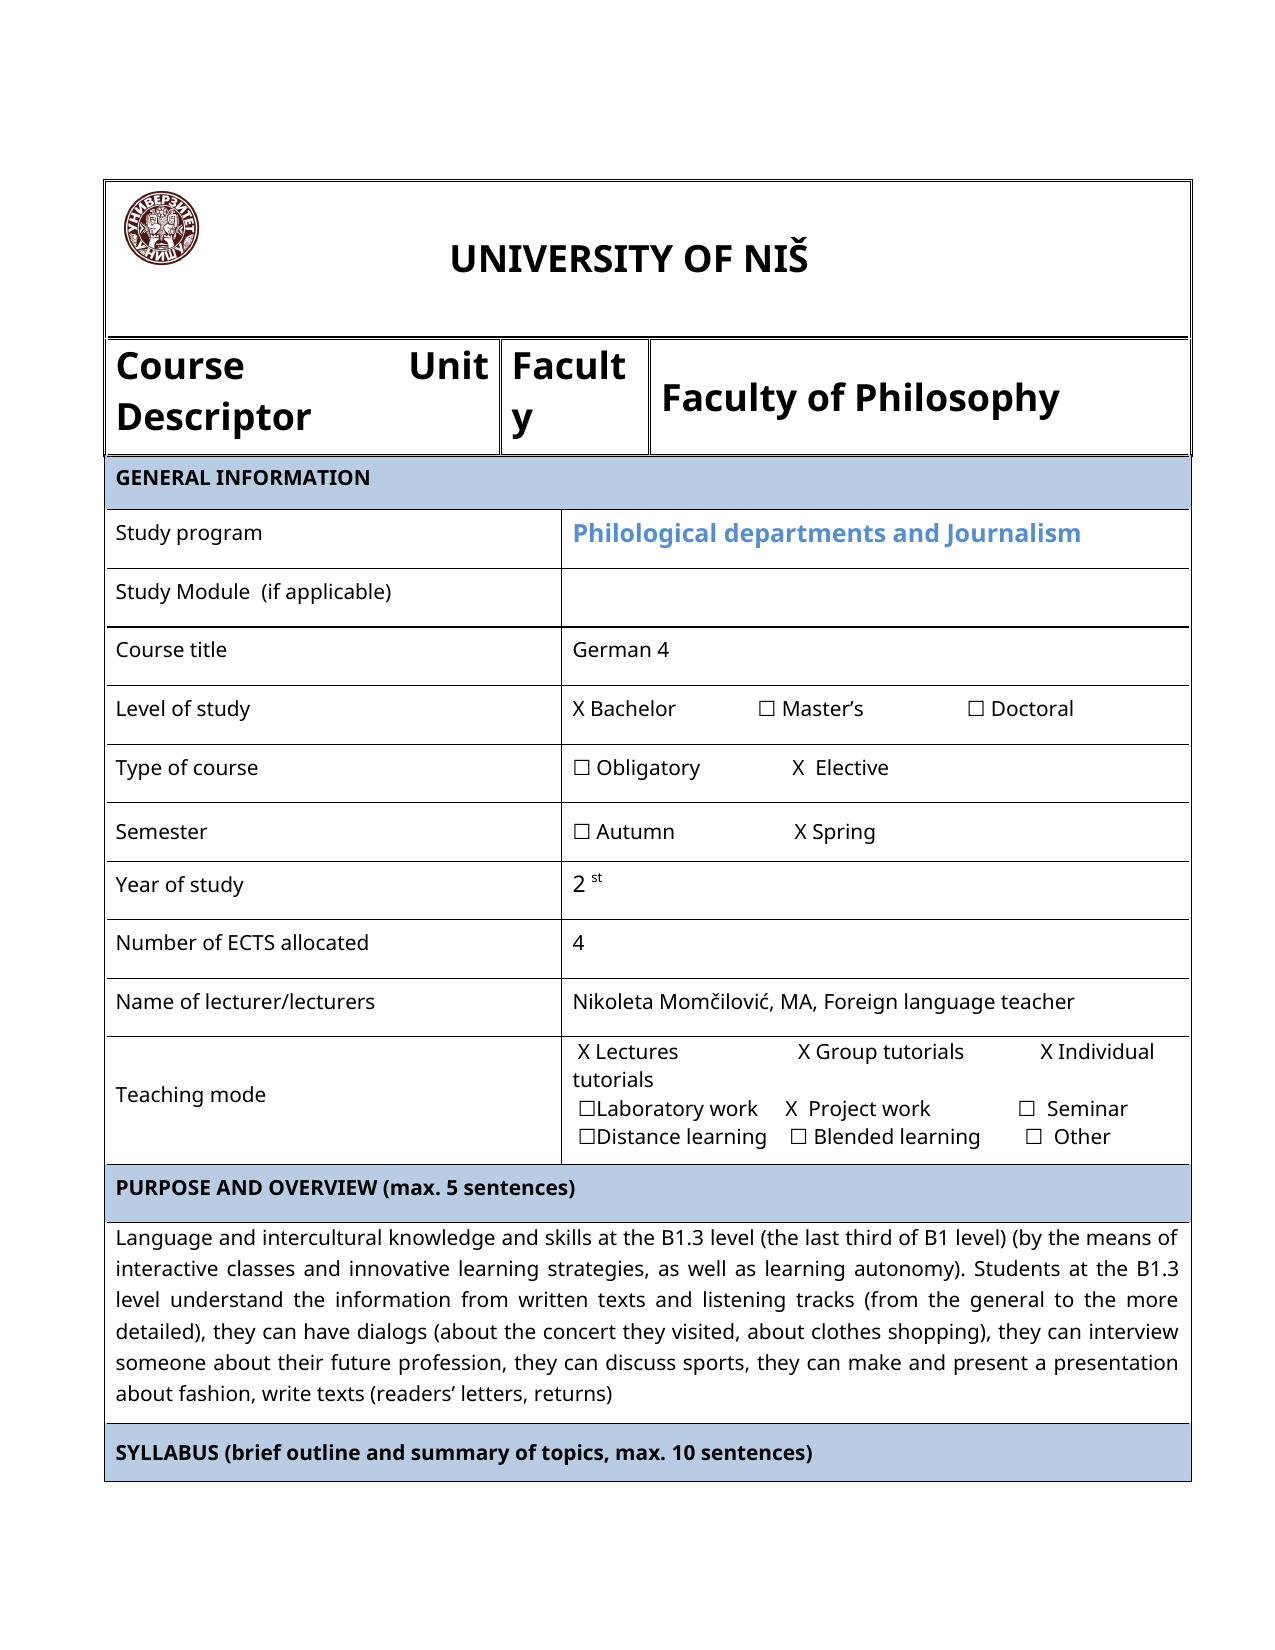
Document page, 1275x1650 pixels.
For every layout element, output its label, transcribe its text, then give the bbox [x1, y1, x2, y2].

table_cell Autumn Spring [562, 802, 1191, 861]
table_cell Level of study [105, 685, 561, 743]
table_cell Teaching mode [105, 1036, 561, 1163]
table_cell Bachelor Master’s Doctoral [562, 685, 1191, 743]
table_cell Course Unit Descriptor [106, 336, 499, 454]
table_cell German 4 [562, 626, 1191, 685]
table_cell Obligatory Elective [562, 744, 1191, 802]
table_cell Study program [105, 509, 561, 568]
table_cell Language and intercultural knowledge and skills at the B1.3 level (the last third of B1 level) (by the means of interactive classes and innovative learning strategies, as well as learning autonomy). Students at the B1.3 level understand the information from written texts and listening tracks (from the general to the more detailed), they can have dialogs (about the concert they visited, about clothes shopping), they can interview someone about their future profession, they can discuss sports, they can make and present a presentation about fashion, write texts (readers’ letters, returns) [105, 1222, 1191, 1423]
table_cell Philological departments and Journalism [562, 509, 1191, 568]
table_cell GENERAL INFORMATION [105, 454, 1191, 509]
table_cell Lectures Group tutorials Individual tutorials Laboratory work Project work Seminar Distance learning Blended learning Other [562, 1036, 1191, 1163]
table_cell Type of course [105, 744, 561, 802]
table_cell 4 [562, 919, 1191, 978]
table_cell [562, 568, 1191, 626]
table_cell 2 st [562, 861, 1191, 919]
table_cell Year of study [105, 861, 561, 919]
table_cell Semester [105, 802, 561, 861]
table_cell Faculty of Philosophy [651, 336, 1190, 454]
table_cell Name of lecturer/lecturers [105, 978, 561, 1036]
table_cell PURPOSE AND OVERVIEW (max. 5 sentences) [105, 1164, 1191, 1222]
table_cell Nikoleta Momčilović, MA, Foreign language teacher [562, 978, 1191, 1036]
table_cell Study Module (if applicable) [105, 568, 561, 626]
table_cell Faculty [502, 340, 648, 454]
table_header UNIVERSITY OF NIŠ [106, 182, 1190, 336]
table_cell SYLLABUS (brief outline and summary of topics, max. 10 sentences) [105, 1423, 1191, 1481]
table_cell Course title [105, 626, 561, 685]
table_cell Number of ECTS allocated [105, 919, 561, 978]
